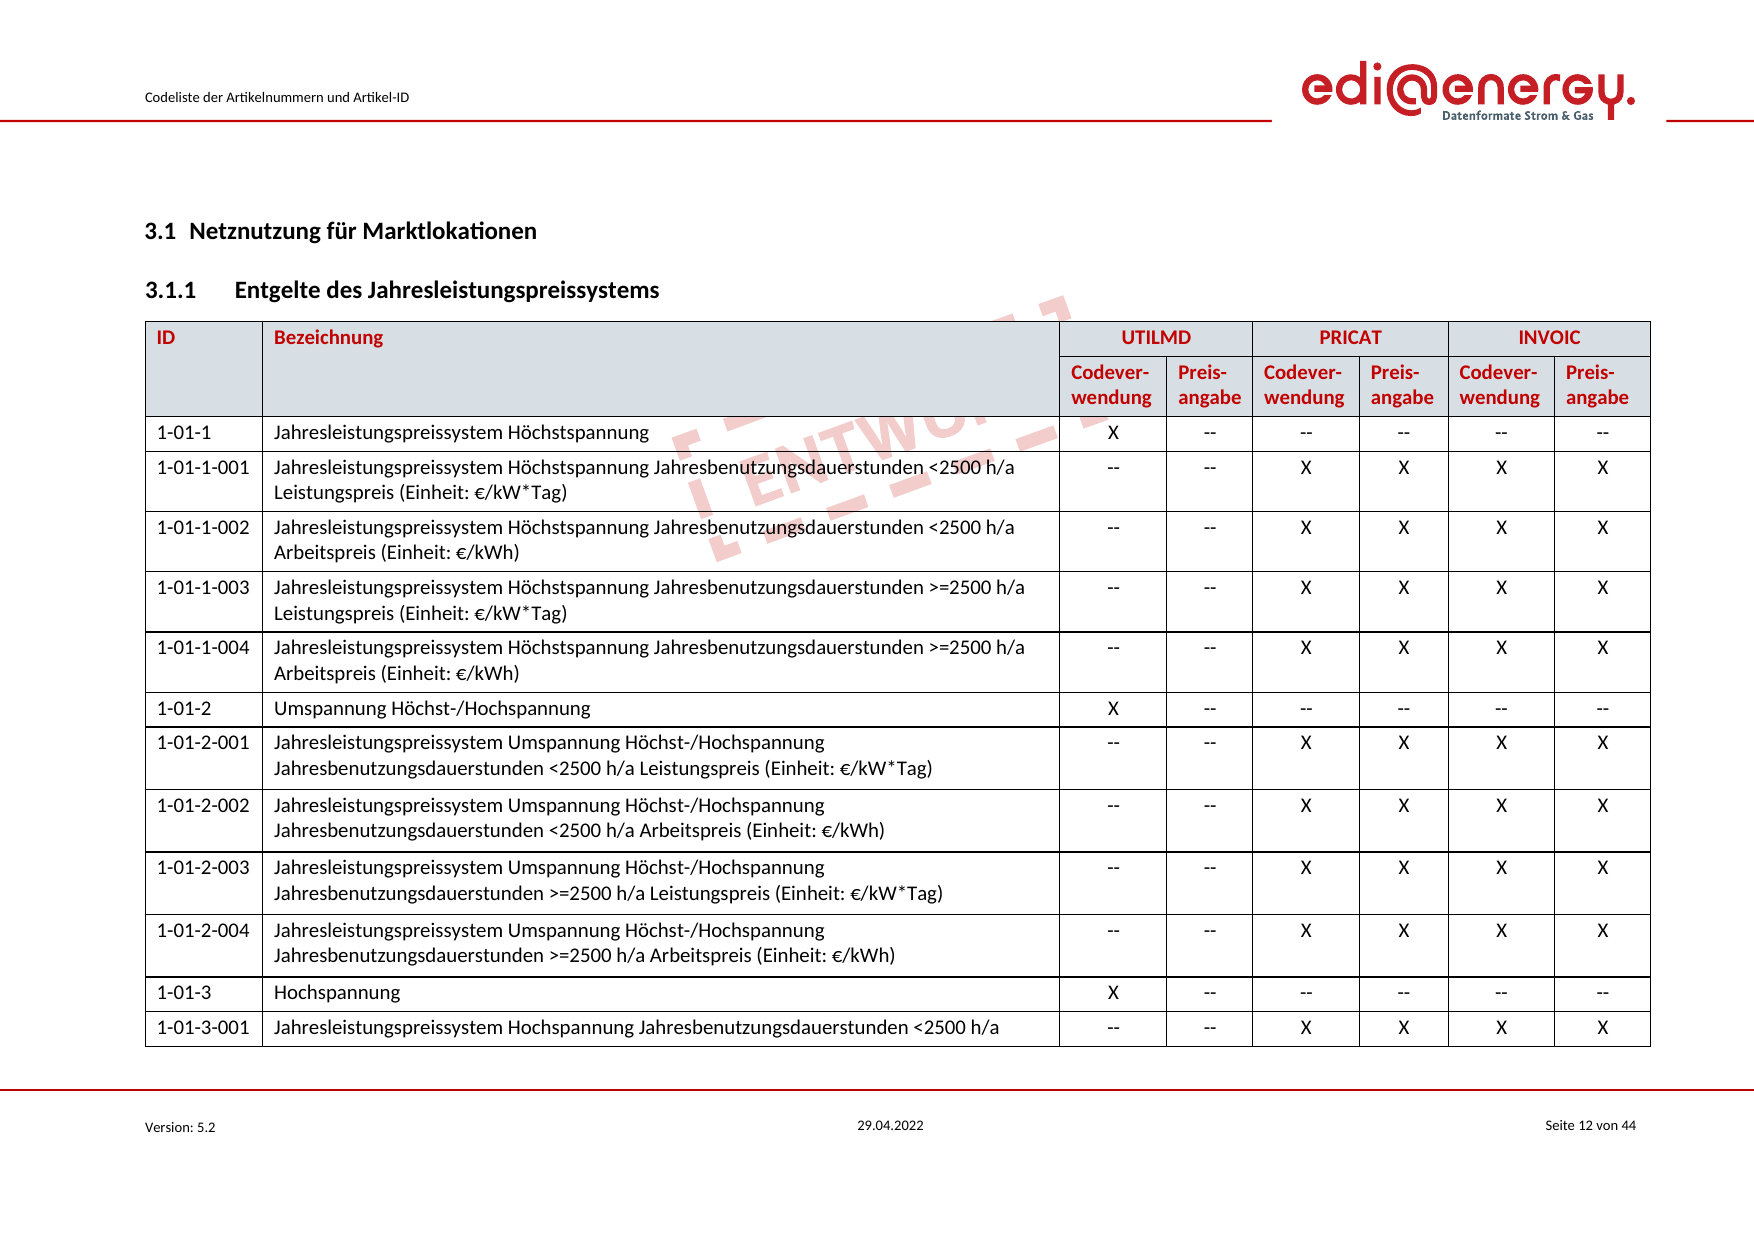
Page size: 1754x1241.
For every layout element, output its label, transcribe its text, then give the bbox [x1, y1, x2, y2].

table_cell Umspannung Höchst-/Hochspannung [263, 693, 1059, 726]
table_cell -- [1360, 417, 1448, 451]
table_cell Jahresleistungspreissystem Höchstspannung [263, 417, 1059, 451]
table_cell X [1449, 853, 1554, 914]
table_cell -- [1167, 728, 1252, 789]
table_cell X [1555, 790, 1650, 851]
table_cell -- [1060, 452, 1166, 511]
table_cell 1-01-1-004 [146, 633, 262, 692]
table_cell -- [1167, 693, 1252, 726]
table_cell X [1449, 728, 1554, 789]
table_cell Codever-wendung [1449, 357, 1554, 416]
table_cell Jahresleistungspreissystem Höchstspannung Jahresbenutzungsdauerstunden <2500 h/a Leistungspreis (Einheit: €/kW*Tag) [263, 452, 1059, 511]
table_cell X [1555, 572, 1650, 631]
table_header PRICAT [1253, 322, 1448, 356]
table_cell -- [1167, 853, 1252, 914]
table_cell X [1449, 633, 1554, 692]
table_cell -- [1555, 417, 1650, 451]
table_cell X [1555, 728, 1650, 789]
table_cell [263, 1012, 1059, 1046]
table_cell -- [1060, 853, 1166, 914]
table_cell X [1060, 978, 1166, 1011]
table_cell X [1360, 1012, 1448, 1046]
table_cell -- [1060, 633, 1166, 692]
table_cell X [1253, 915, 1359, 976]
table_cell X [1253, 728, 1359, 789]
table_cell 1-01-1-002 [146, 512, 262, 571]
table_cell -- [1060, 790, 1166, 851]
table_cell X [1360, 728, 1448, 789]
table_cell Jahresleistungspreissystem Höchstspannung Jahresbenutzungsdauerstunden >=2500 h/a Leistungspreis (Einheit: €/kW*Tag) [263, 572, 1059, 631]
table_cell -- [1167, 572, 1252, 631]
table_cell X [1449, 915, 1554, 976]
table_cell -- [1060, 1012, 1166, 1046]
table_cell 1-01-1-003 [146, 572, 262, 631]
table_cell X [1449, 512, 1554, 571]
table_cell X [1253, 790, 1359, 851]
table_cell -- [1167, 417, 1252, 451]
table_cell -- [1167, 978, 1252, 1011]
table_cell 1-01-1 [146, 417, 262, 451]
table_cell -- [1167, 633, 1252, 692]
table_cell Jahresleistungspreissystem Umspannung Höchst-/Hochspannung Jahresbenutzungsdauerstunden <2500 h/a Arbeitspreis (Einheit: €/kWh) [263, 790, 1059, 851]
table_cell X [1253, 572, 1359, 631]
table_cell -- [1167, 915, 1252, 976]
table_cell X [1360, 572, 1448, 631]
table_cell X [1555, 512, 1650, 571]
table_cell Codever-wendung [1253, 357, 1359, 416]
table_cell 1-01-3-001 [146, 1012, 262, 1046]
table_cell X [1253, 512, 1359, 571]
table_cell X [1253, 633, 1359, 692]
table_cell Hochspannung [263, 978, 1059, 1011]
table_cell -- [1449, 978, 1554, 1011]
table_cell Codever-wendung [1060, 357, 1166, 416]
table_header Bezeichnung [263, 322, 1059, 416]
table_cell Preis-angabe [1555, 357, 1650, 416]
subtitle Entgelte des Jahresleistungspreissystems [145, 271, 1636, 304]
table_cell X [1555, 853, 1650, 914]
table_cell -- [1253, 978, 1359, 1011]
table_cell X [1253, 1012, 1359, 1046]
table_cell Jahresleistungspreissystem Höchstspannung Jahresbenutzungsdauerstunden <2500 h/a Arbeitspreis (Einheit: €/kWh) [263, 512, 1059, 571]
table_cell -- [1360, 693, 1448, 726]
table_cell 1-01-3 [146, 978, 262, 1011]
subtitle Netznutzung für Marktlokationen [144, 213, 1636, 246]
table_cell 1-01-2 [146, 693, 262, 726]
table_cell Preis-angabe [1360, 357, 1448, 416]
table_cell X [1555, 1012, 1650, 1046]
table_cell X [1449, 452, 1554, 511]
table_cell X [1060, 693, 1166, 726]
table_cell X [1253, 853, 1359, 914]
table_cell X [1360, 452, 1448, 511]
table_cell 1-01-2-001 [146, 728, 262, 789]
table_cell X [1555, 633, 1650, 692]
table_cell -- [1060, 572, 1166, 631]
table_cell -- [1167, 1012, 1252, 1046]
table_cell X [1449, 790, 1554, 851]
table_cell -- [1253, 417, 1359, 451]
table_cell Jahresleistungspreissystem Umspannung Höchst-/Hochspannung Jahresbenutzungsdauerstunden >=2500 h/a Leistungspreis (Einheit: €/kW*Tag) [263, 853, 1059, 914]
table_cell X [1555, 452, 1650, 511]
table_cell 1-01-2-002 [146, 790, 262, 851]
table_cell -- [1253, 693, 1359, 726]
table_cell Jahresleistungspreissystem Höchstspannung Jahresbenutzungsdauerstunden >=2500 h/a Arbeitspreis (Einheit: €/kWh) [263, 633, 1059, 692]
table_cell X [1449, 1012, 1554, 1046]
table_cell 1-01-2-004 [146, 915, 262, 976]
table_cell -- [1449, 693, 1554, 726]
table_cell X [1360, 853, 1448, 914]
table_cell Preis-angabe [1167, 357, 1252, 416]
table_cell Jahresleistungspreissystem Umspannung Höchst-/Hochspannung Jahresbenutzungsdauerstunden <2500 h/a Leistungspreis (Einheit: €/kW*Tag) [263, 728, 1059, 789]
table_cell -- [1060, 728, 1166, 789]
table_cell -- [1167, 452, 1252, 511]
table_cell -- [1449, 417, 1554, 451]
table_cell X [1360, 512, 1448, 571]
table_cell X [1360, 915, 1448, 976]
table_cell -- [1167, 512, 1252, 571]
table_header ID [146, 322, 262, 416]
table_cell -- [1360, 978, 1448, 1011]
table_cell -- [1555, 693, 1650, 726]
table_cell X [1360, 633, 1448, 692]
table_cell Jahresleistungspreissystem Umspannung Höchst-/Hochspannung Jahresbenutzungsdauerstunden >=2500 h/a Arbeitspreis (Einheit: €/kWh) [263, 915, 1059, 976]
table_header INVOIC [1449, 322, 1650, 356]
table_cell -- [1555, 978, 1650, 1011]
table_cell -- [1167, 790, 1252, 851]
table_cell 1-01-2-003 [146, 853, 262, 914]
table_cell X [1360, 790, 1448, 851]
table_cell X [1060, 417, 1166, 451]
table_cell X [1449, 572, 1554, 631]
table_cell 1-01-1-001 [146, 452, 262, 511]
table_cell X [1555, 915, 1650, 976]
table_cell -- [1060, 915, 1166, 976]
table_header UTILMD [1060, 322, 1252, 356]
table_cell -- [1060, 512, 1166, 571]
table_cell X [1253, 452, 1359, 511]
